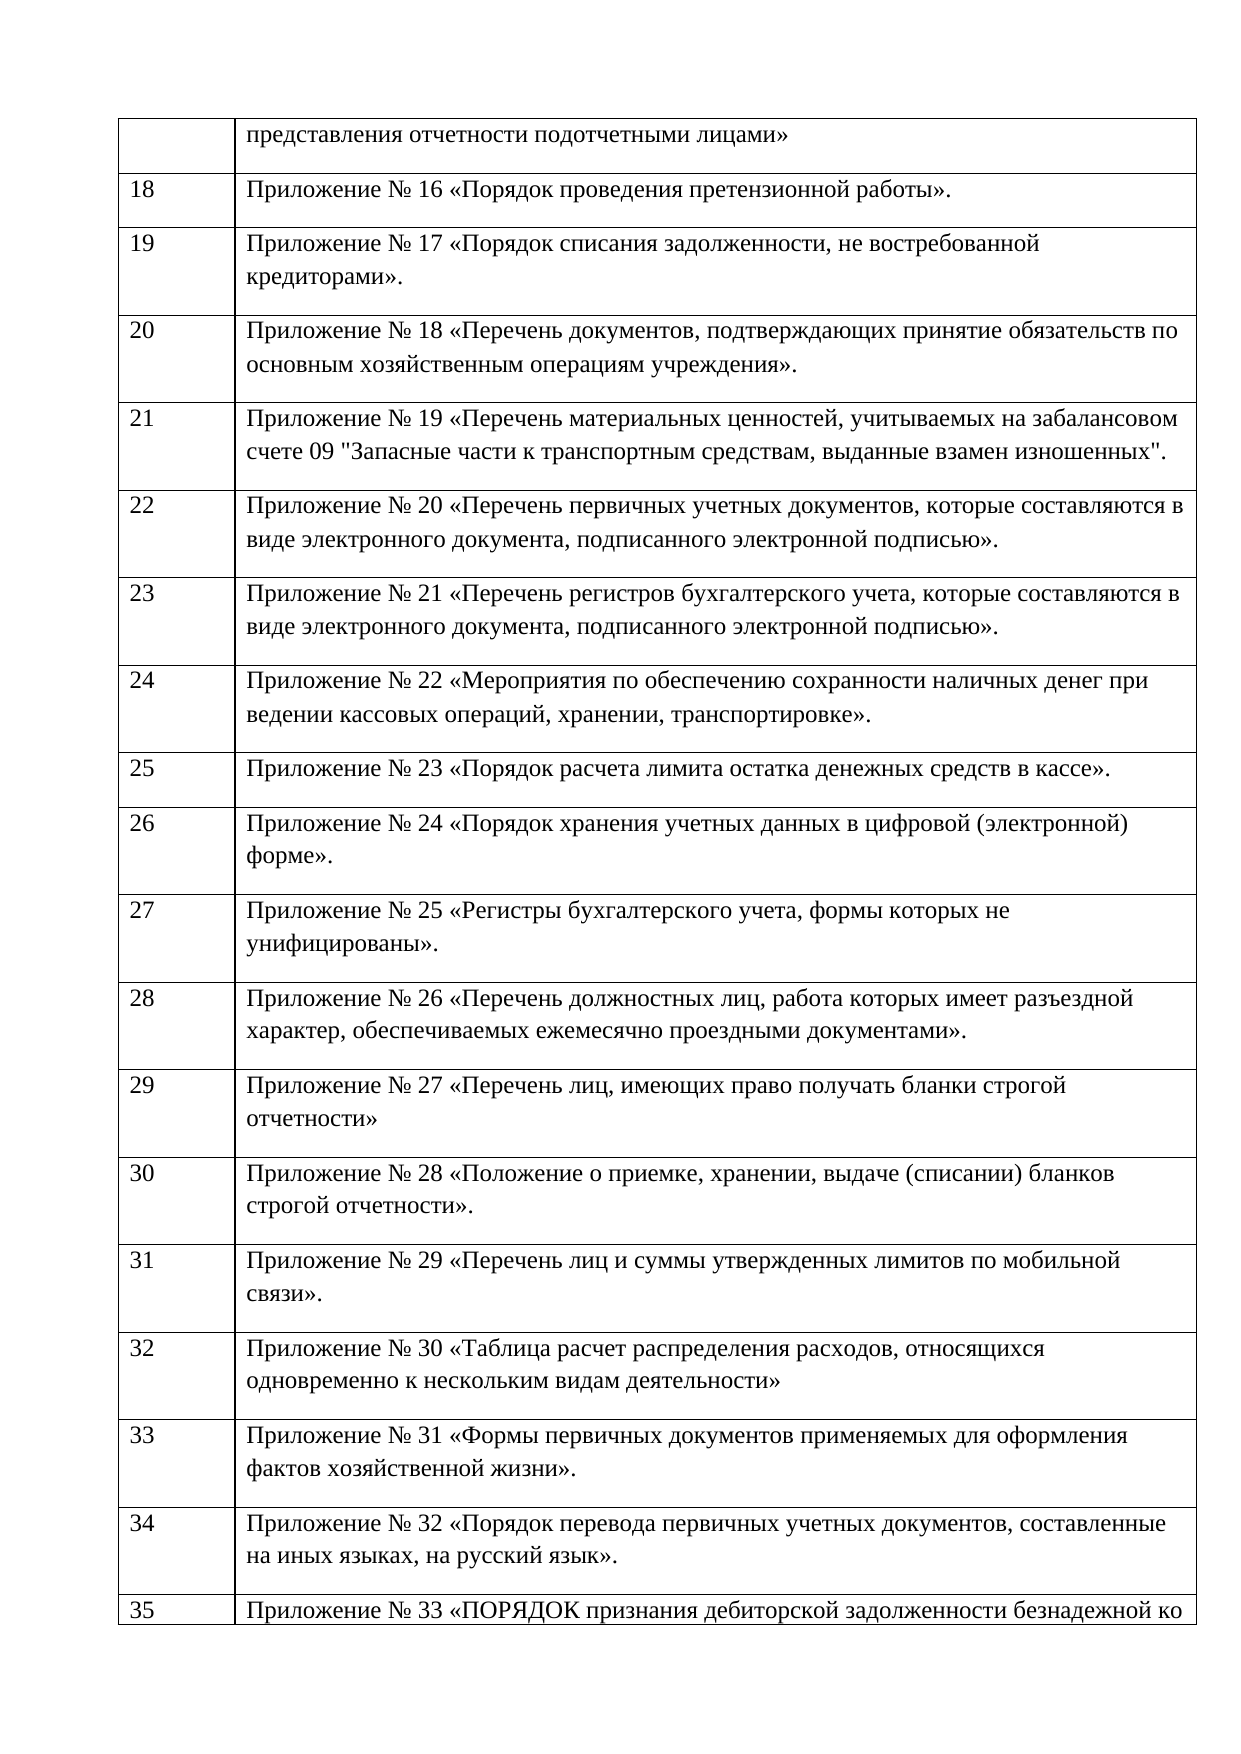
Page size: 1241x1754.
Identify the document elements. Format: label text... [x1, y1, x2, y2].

table_cell 27 [119, 895, 234, 982]
table_cell 22 [119, 491, 234, 577]
table_cell 26 [119, 808, 234, 894]
table_cell Приложение № 17 «Порядок списания задолженности, не востребованной кредиторами». [236, 228, 1196, 314]
table_cell Приложение № 24 «Порядок хранения учетных данных в цифровой (электронной) форме». [236, 808, 1196, 894]
table_cell Приложение № 22 «Мероприятия по обеспечению сохранности наличных денег при ведении кассовых операций, хранении, транспортировке». [236, 666, 1196, 752]
table_cell Приложение № 23 «Порядок расчета лимита остатка денежных средств в кассе». [236, 753, 1196, 807]
table_cell Приложение № 18 «Перечень документов, подтверждающих принятие обязательств по основным хозяйственным операциям учреждения». [236, 316, 1196, 402]
table_cell Приложение № 20 «Перечень первичных учетных документов, которые составляются в виде электронного документа, подписанного электронной подписью». [236, 491, 1196, 577]
table_cell 32 [119, 1333, 234, 1419]
table_cell 20 [119, 316, 234, 402]
table_cell 33 [119, 1420, 234, 1507]
table_cell 28 [119, 983, 234, 1069]
table_cell Приложение № 28 «Положение о приемке, хранении, выдаче (списании) бланков строгой отчетности». [236, 1158, 1196, 1244]
table_cell 31 [119, 1245, 234, 1332]
table_cell 21 [119, 403, 234, 489]
table_cell Приложение № 19 «Перечень материальных ценностей, учитываемых на забалансовом счете 09 "Запасные части к транспортным средствам, выданные взамен изношенных". [236, 403, 1196, 489]
table_cell 24 [119, 666, 234, 752]
table_cell 29 [119, 1070, 234, 1157]
table_cell Приложение № 32 «Порядок перевода первичных учетных документов, составленные на иных языках, на русский язык». [236, 1508, 1196, 1594]
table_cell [236, 1595, 1196, 1624]
table_cell 34 [119, 1508, 234, 1594]
table_cell 17 [119, 119, 234, 173]
table_cell 18 [119, 174, 234, 227]
table_cell Приложение № 31 «Формы первичных документов применяемых для оформления фактов хозяйственной жизни». [236, 1420, 1196, 1507]
table_cell Приложение № 26 «Перечень должностных лиц, работа которых имеет разъездной характер, обеспечиваемых ежемесячно проездными документами». [236, 983, 1196, 1069]
table_cell Приложение № 25 «Регистры бухгалтерского учета, формы которых не унифицированы». [236, 895, 1196, 982]
table_cell 30 [119, 1158, 234, 1244]
table_cell 35 [119, 1595, 234, 1624]
table_cell 19 [119, 228, 234, 314]
table_cell Приложение № 30 «Таблица расчет распределения расходов, относящихся одновременно к нескольким видам деятельности» [236, 1333, 1196, 1419]
table_cell 23 [119, 578, 234, 664]
table_cell Приложение № 27 «Перечень лиц, имеющих право получать бланки строгой отчетности» [236, 1070, 1196, 1157]
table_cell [236, 119, 1196, 173]
table_cell Приложение № 29 «Перечень лиц и суммы утвержденных лимитов по мобильной связи». [236, 1245, 1196, 1332]
table_cell Приложение № 21 «Перечень регистров бухгалтерского учета, которые составляются в виде электронного документа, подписанного электронной подписью». [236, 578, 1196, 664]
table_cell Приложение № 16 «Порядок проведения претензионной работы». [236, 174, 1196, 227]
table_cell 25 [119, 753, 234, 807]
